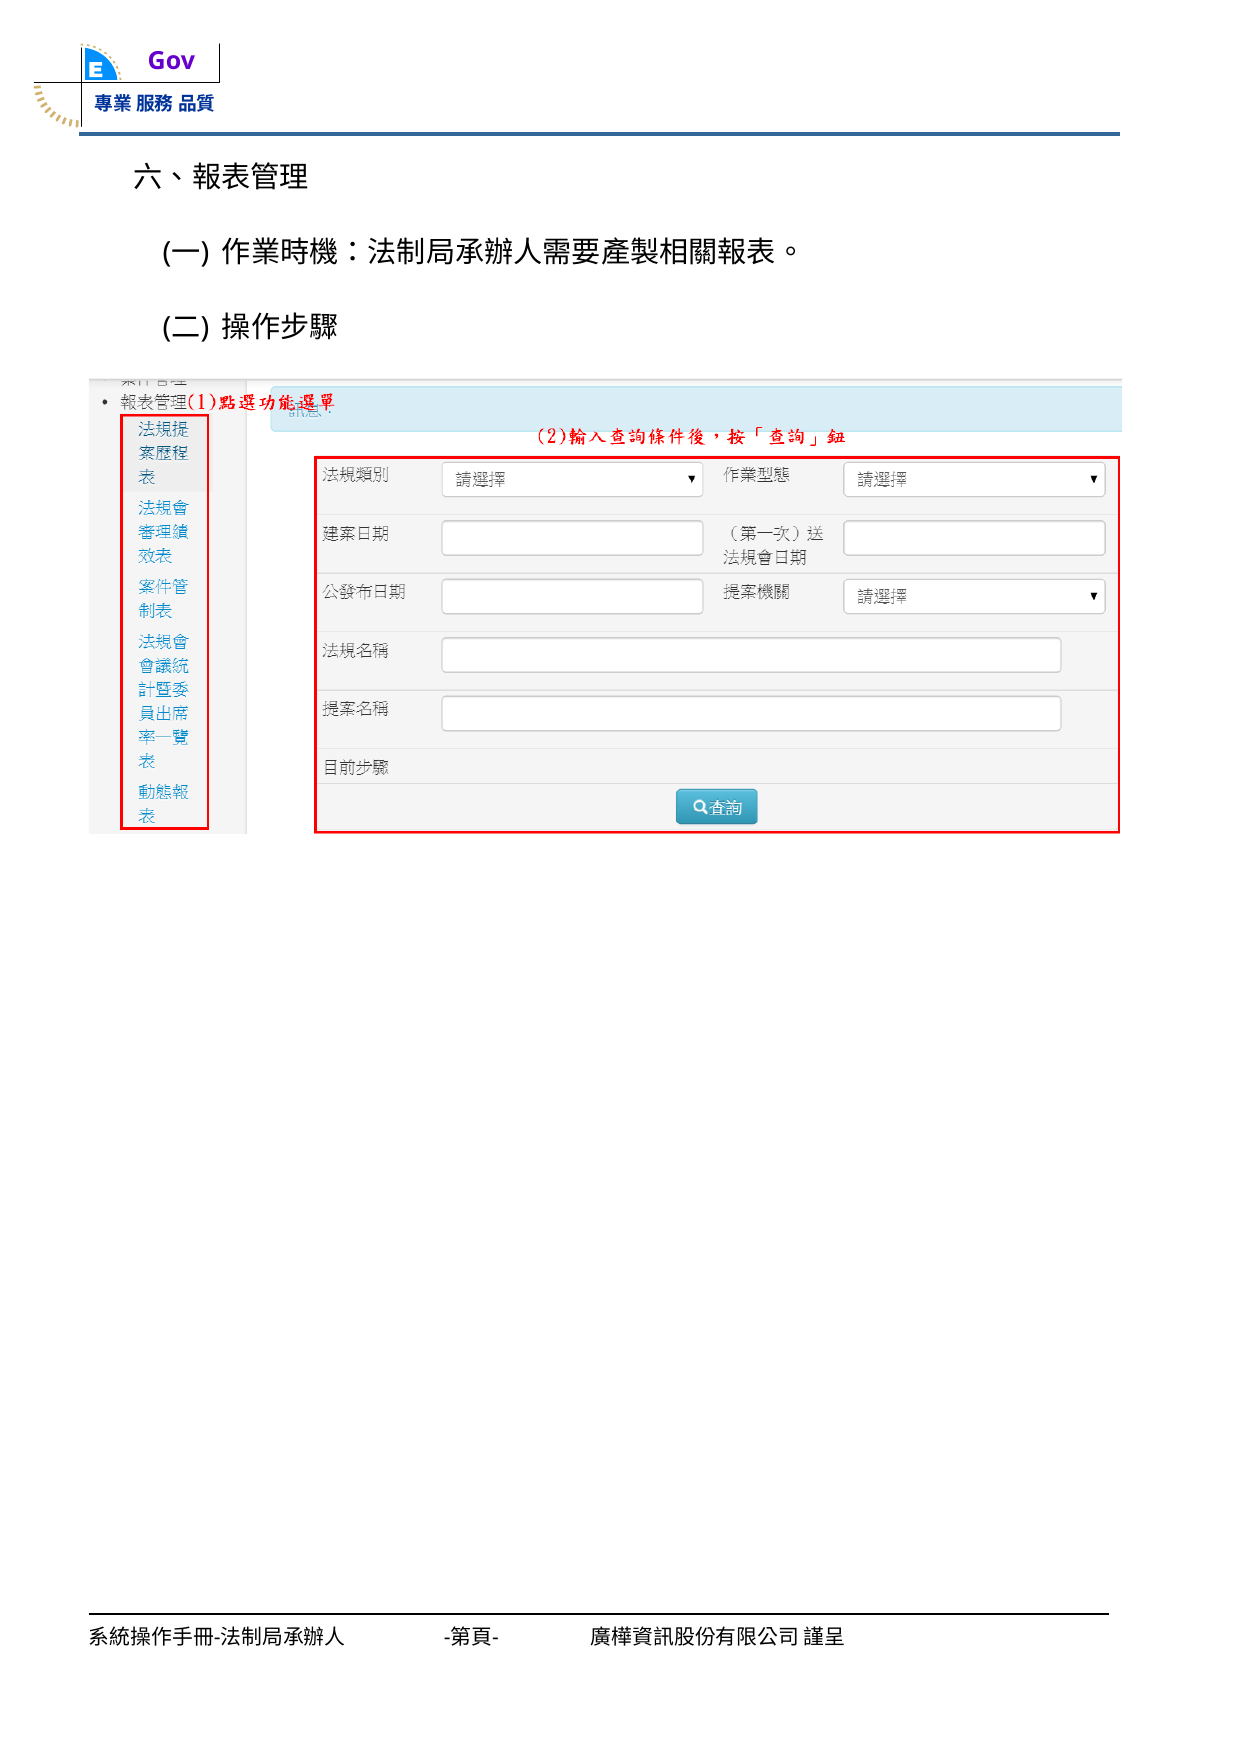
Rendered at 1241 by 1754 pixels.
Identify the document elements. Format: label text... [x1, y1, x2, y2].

list 作業時機：法制局承辦人需要產製相關報表。 [162, 212, 1122, 287]
picture [88, 378, 1123, 834]
list 報表管理 [133, 137, 1122, 212]
list 操作步驟 [162, 287, 1122, 362]
